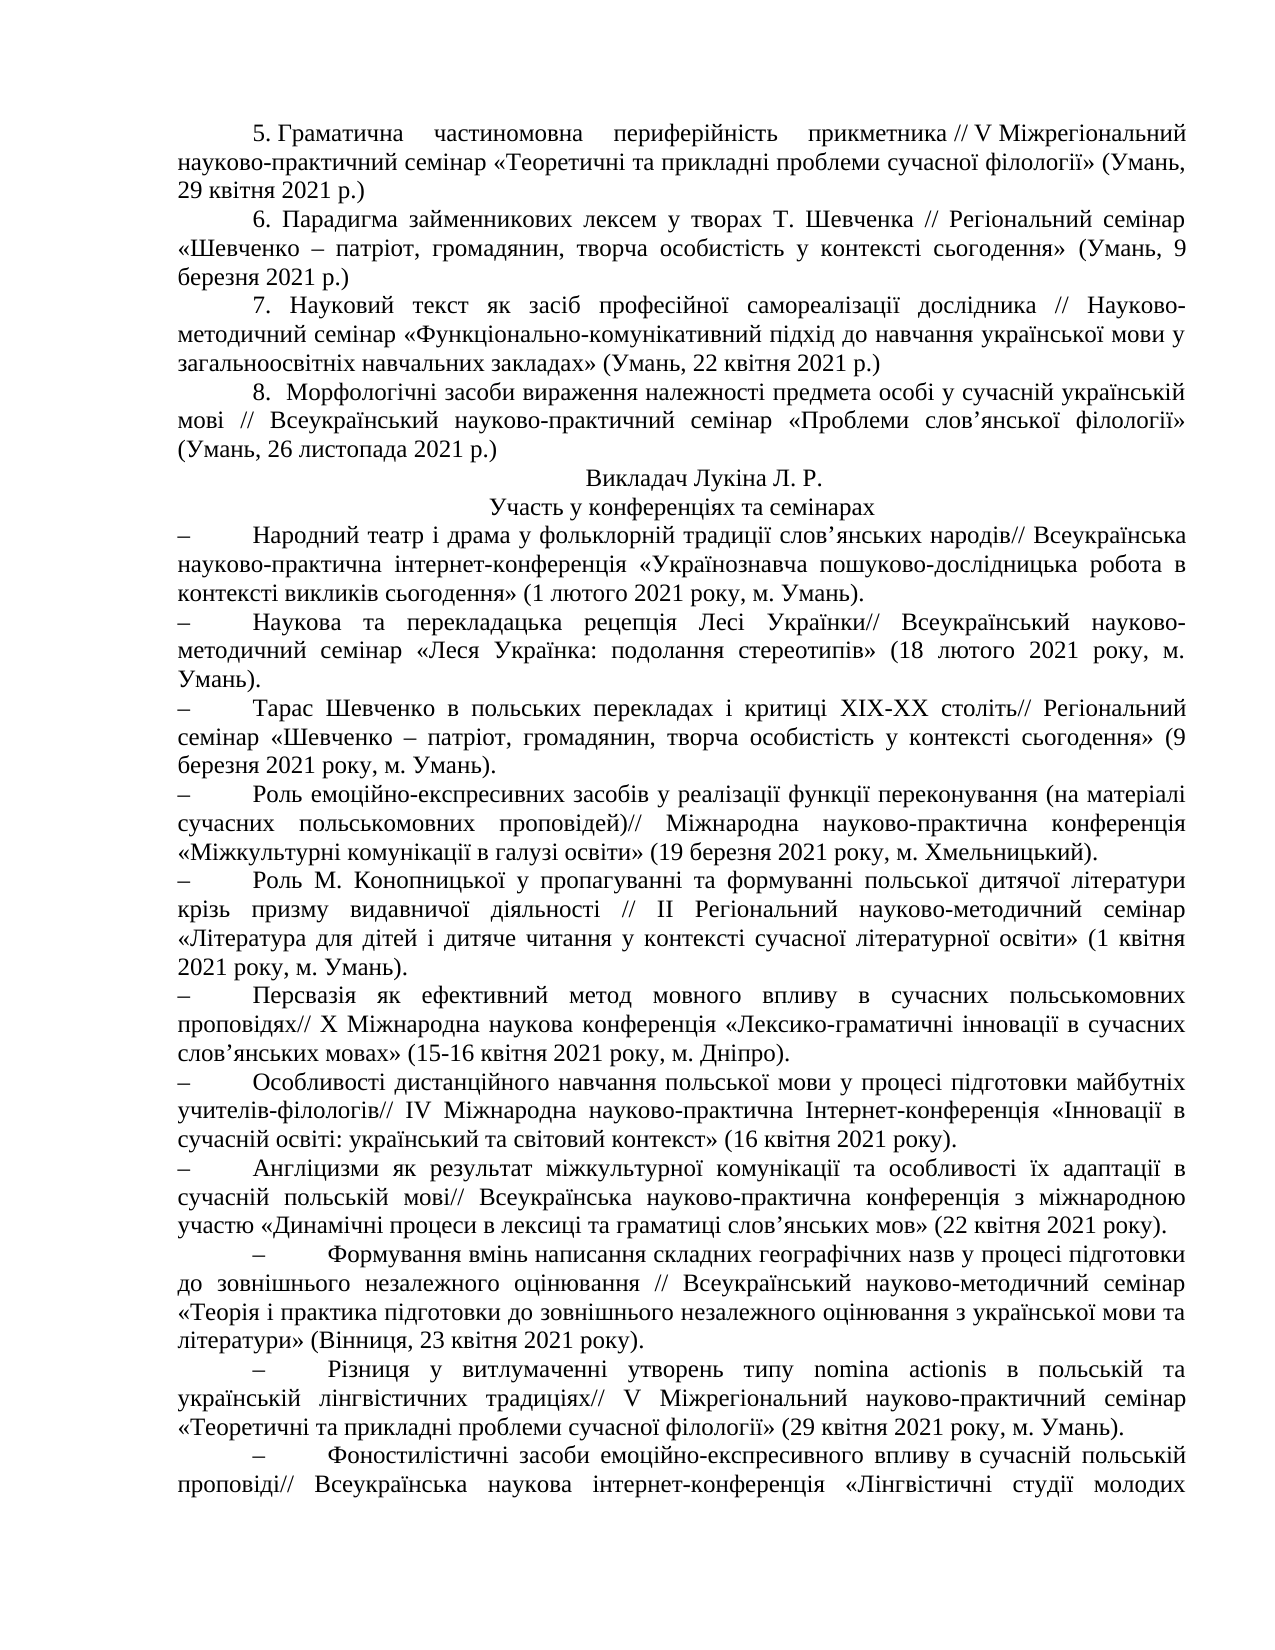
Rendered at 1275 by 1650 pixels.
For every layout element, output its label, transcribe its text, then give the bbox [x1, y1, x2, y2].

list Англіцизми як результат міжкультурної комунікації та особливості їх адаптації в сучасній польській мові// Всеукраїнська науково-практична конференція з міжнародною участю «Динамічні процеси в лексиці та граматиці слов’янських мов» (22 квітня 2021 року). [177, 1153, 1186, 1239]
list Персвазія як ефективний метод мовного впливу в сучасних польськомовних проповідях// Х Міжнародна наукова конференція «Лексико-граматичні інновації в сучасних слов’янських мовах» (15-16 квітня 2021 року, м. Дніпро). [177, 981, 1186, 1067]
list Народний театр і драма у фольклорній традиції слов’янських народів// Всеукраїнська науково-практична інтернет-конференція «Українознавча пошуково-дослідницька робота в контексті викликів сьогодення» (1 лютого 2021 року, м. Умань). [177, 521, 1186, 607]
list Особливості дистанційного навчання польської мови у процесі підготовки майбутніх учителів-філологів// IV Міжнародна науково-практична Інтернет-конференція «Інновації в сучасній освіті: український та світовий контекст» (16 квітня 2021 року). [177, 1067, 1186, 1153]
text 8. Морфологічні засоби вираження належності предмета особі у сучасній українській мові // Всеукраїнський науково-практичний семінар «Проблеми слов’янської філології» (Умань, 26 листопада 2021 р.) [177, 377, 1186, 463]
list Наукова та перекладацька рецепція Лесі Українки// Всеукраїнський науково-методичний семінар «Леся Українка: подолання стереотипів» (18 лютого 2021 року, м. Умань). [177, 607, 1186, 693]
list 5. Граматична частиномовна периферійність прикметника // V Міжрегіональний науково-практичний семінар «Теоретичні та прикладні проблеми сучасної філології» (Умань, 29 квітня 2021 р.) [177, 118, 1186, 204]
text Викладач Лукіна Л. Р. [177, 463, 1186, 492]
list Тарас Шевченко в польських перекладах і критиці XIX-XX століть// Регіональний семінар «Шевченко – патріот, громадянин, творча особистість у контексті сьогодення» (9 березня 2021 року, м. Умань). [177, 693, 1186, 779]
list Формування вмінь написання складних географічних назв у процесі підготовки до зовнішнього незалежного оцінювання // Всеукраїнський науково-методичний семінар «Теорія і практика підготовки до зовнішнього незалежного оцінювання з української мови та літератури» (Вінниця, 23 квітня 2021 року). [177, 1239, 1186, 1354]
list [177, 1441, 1186, 1498]
list Роль М. Конопницької у пропагуванні та формуванні польської дитячої літератури крізь призму видавничої діяльності // ІІ Регіональний науково-методичний семінар «Література для дітей і дитяче читання у контексті сучасної літературної освіти» (1 квітня 2021 року, м. Умань). [177, 866, 1186, 981]
list 6. Парадигма займенникових лексем у творах Т. Шевченка // Регіональний семінар «Шевченко – патріот, громадянин, творча особистість у контексті сьогодення» (Умань, 9 березня 2021 р.) [177, 204, 1186, 291]
text 7. Науковий текст як засіб професійної самореалізації дослідника // Науково-методичний семінар «Функціонально-комунікативний підхід до навчання української мови у загальноосвітніх навчальних закладах» (Умань, 22 квітня 2021 р.) [177, 291, 1186, 377]
list Різниця у витлумаченні утворень типу nomina actionis в польській та українській лінгвістичних традиціях// V Міжрегіональний науково-практичний семінар «Теоретичні та прикладні проблеми сучасної філології» (29 квітня 2021 року, м. Умань). [177, 1354, 1186, 1441]
text Участь у конференціях та семінарах [177, 492, 1186, 521]
list Роль емоційно-експресивних засобів у реалізації функції переконування (на матеріалі сучасних польськомовних проповідей)// Міжнародна науково-практична конференція «Міжкультурні комунікації в галузі освіти» (19 березня 2021 року, м. Хмельницький). [177, 779, 1186, 866]
